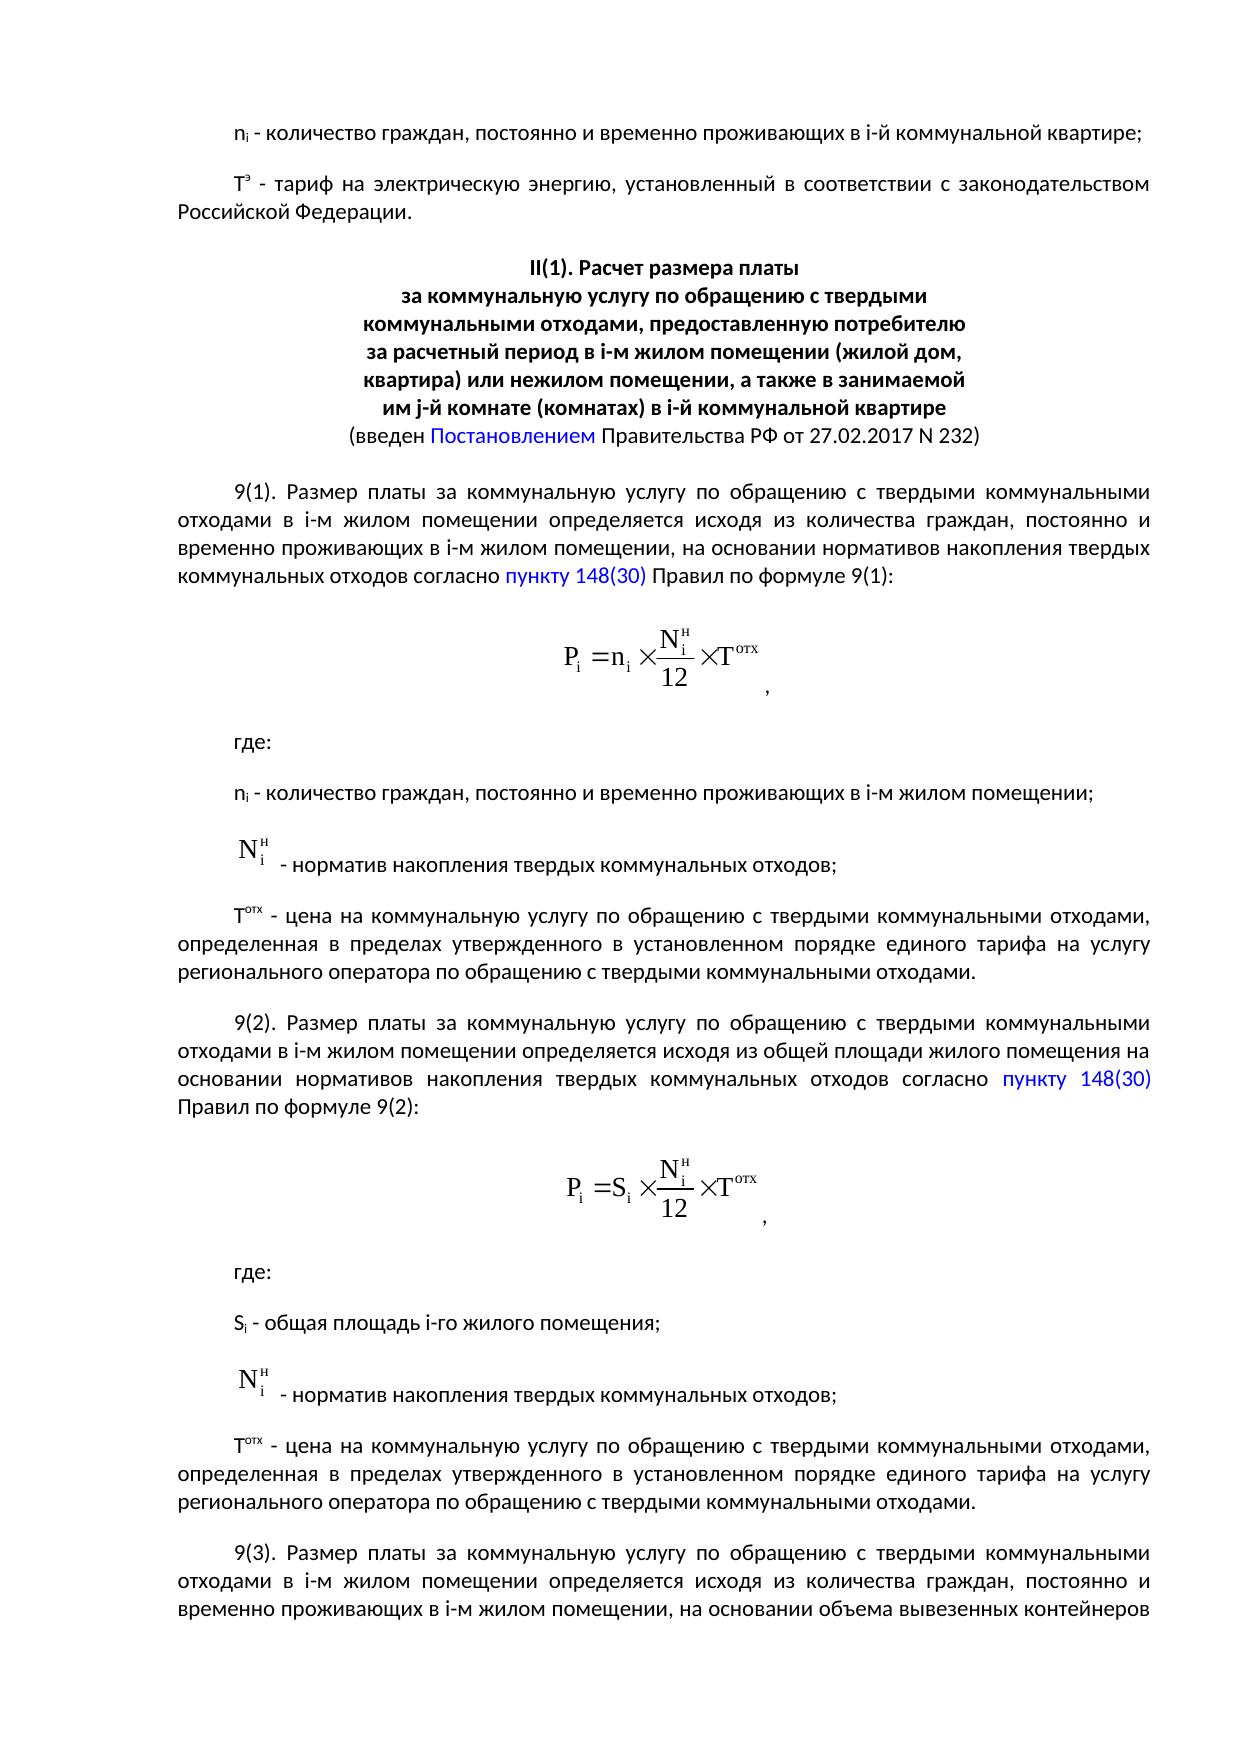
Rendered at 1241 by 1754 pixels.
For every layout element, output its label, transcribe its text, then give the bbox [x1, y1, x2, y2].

title II(1). Расчет размера платы [177, 253, 1152, 281]
text 9(1). Размер платы за коммунальную услугу по обращению с твердыми коммунальными отходами в i-м жилом помещении определяется исходя из количества граждан, постоянно и временно проживающих в i-м жилом помещении, на основании нормативов накопления твердых коммунальных отходов согласно пункту 148(30) Правил по формуле 9(1): [177, 477, 1152, 589]
text (введен Постановлением Правительства РФ от 27.02.2017 N 232) [177, 421, 1152, 449]
title коммунальными отходами, предоставленную потребителю [177, 309, 1152, 337]
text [177, 1538, 1152, 1622]
text ni - количество граждан, постоянно и временно проживающих в i-м жилом помещении; [177, 778, 1152, 806]
text Tотх - цена на коммунальную услугу по обращению с твердыми коммунальными отходами, определенная в пределах утвержденного в установленном порядке единого тарифа на услугу регионального оператора по обращению с твердыми коммунальными отходами. [177, 1431, 1152, 1515]
text где: [177, 1257, 1152, 1285]
text - норматив накопления твердых коммунальных отходов; [177, 829, 1152, 878]
text , [177, 617, 1152, 699]
title за коммунальную услугу по обращению с твердыми [177, 281, 1152, 309]
text Tотх - цена на коммунальную услугу по обращению с твердыми коммунальными отходами, определенная в пределах утвержденного в установленном порядке единого тарифа на услугу регионального оператора по обращению с твердыми коммунальными отходами. [177, 901, 1152, 985]
text Si - общая площадь i-го жилого помещения; [177, 1308, 1152, 1336]
text где: [177, 727, 1152, 755]
text - норматив накопления твердых коммунальных отходов; [177, 1359, 1152, 1408]
title квартира) или нежилом помещении, а также в занимаемой [177, 365, 1152, 393]
title за расчетный период в i-м жилом помещении (жилой дом, [177, 337, 1152, 365]
title им j-й комнате (комнатах) в i-й коммунальной квартире [177, 393, 1152, 421]
text ni - количество граждан, постоянно и временно проживающих в i-й коммунальной квартире; [177, 118, 1152, 146]
text 9(2). Размер платы за коммунальную услугу по обращению с твердыми коммунальными отходами в i-м жилом помещении определяется исходя из общей площади жилого помещения на основании нормативов накопления твердых коммунальных отходов согласно пункту 148(30) Правил по формуле 9(2): [177, 1008, 1152, 1120]
text Tэ - тариф на электрическую энергию, установленный в соответствии с законодательством Российской Федерации. [177, 169, 1152, 225]
text , [177, 1148, 1152, 1229]
